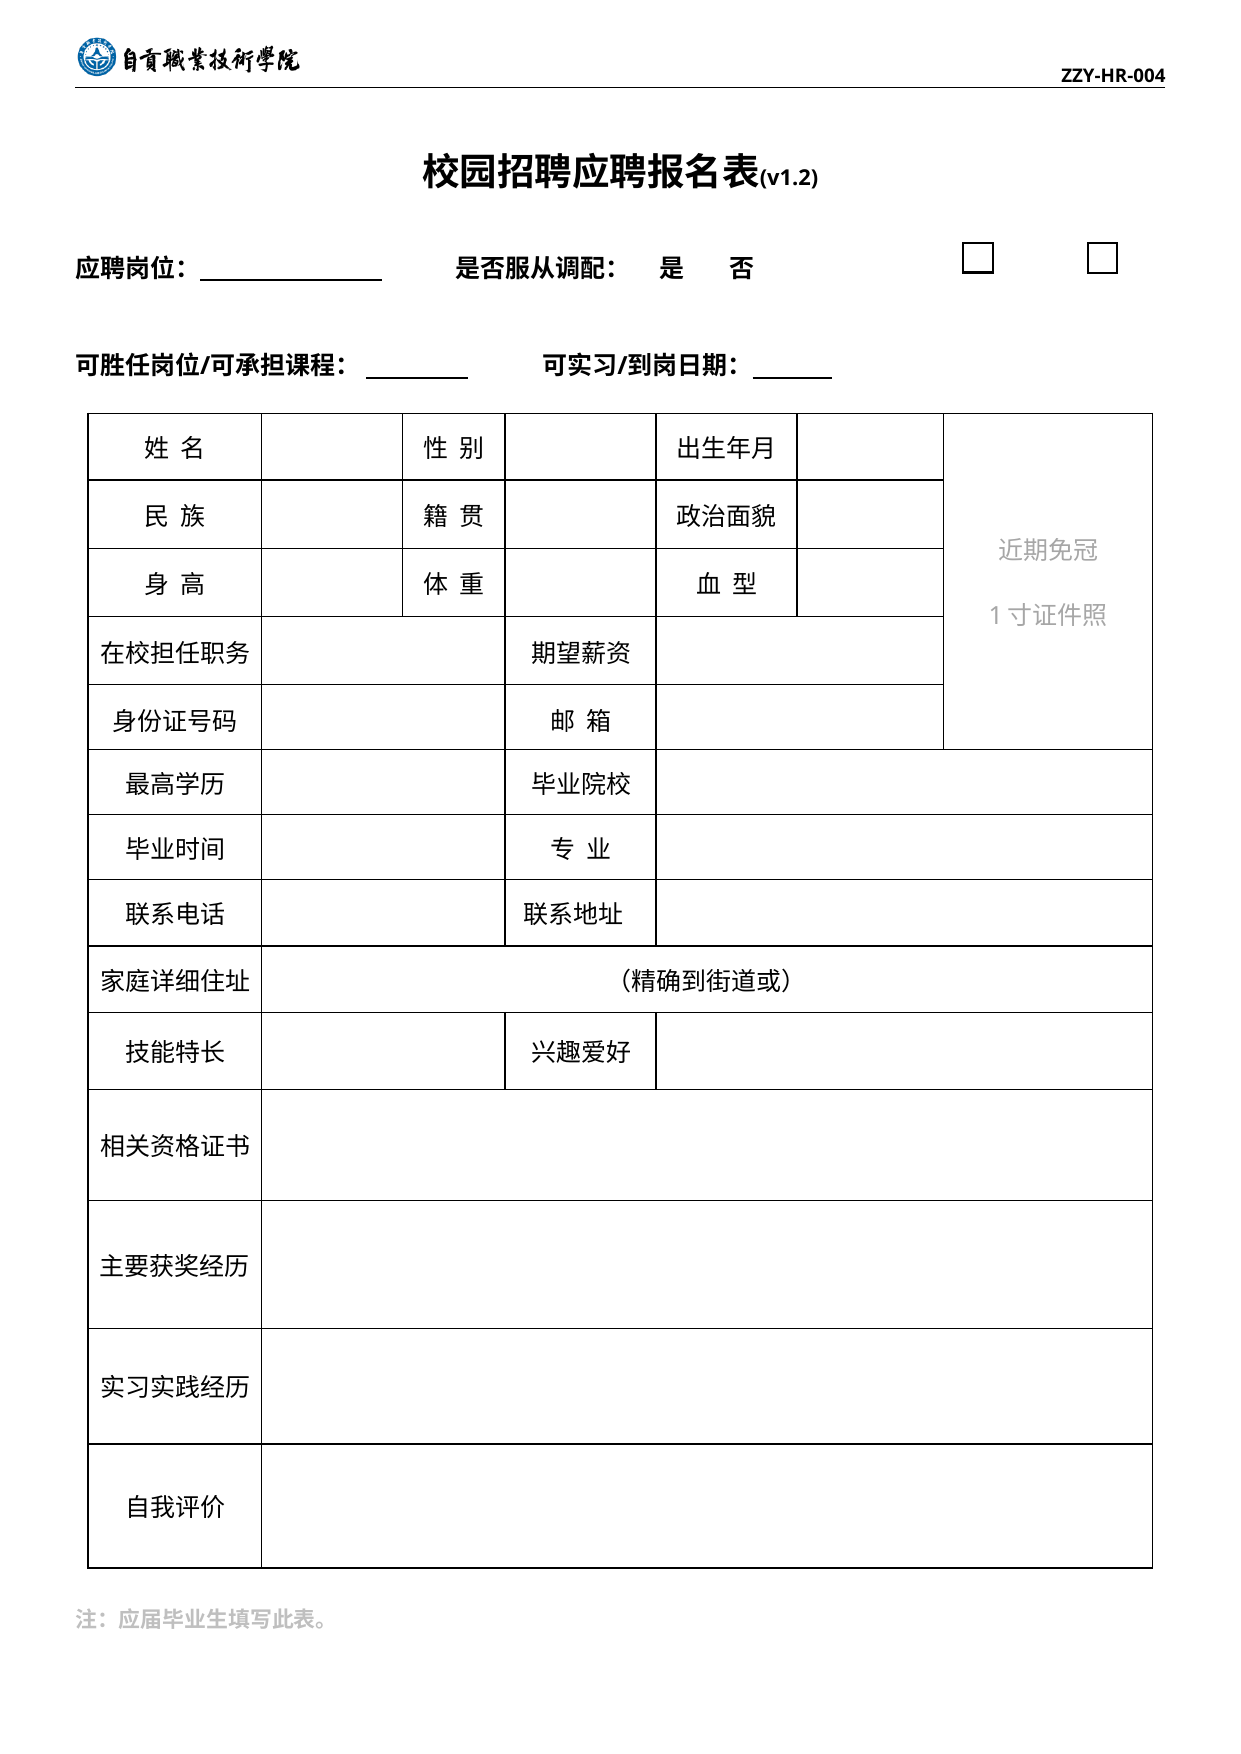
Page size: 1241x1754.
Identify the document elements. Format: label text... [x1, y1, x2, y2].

table_cell [798, 549, 943, 616]
table_cell 兴趣爱好 [506, 1013, 655, 1088]
table_cell 联系地址 [506, 880, 655, 945]
table_cell [798, 481, 943, 547]
table_cell [657, 750, 1152, 814]
table_cell [262, 685, 504, 749]
text 校园招聘应聘报名表(v1.2) [75, 136, 1165, 201]
table_cell （精确到街道或） [262, 947, 1152, 1012]
table_cell [506, 481, 655, 547]
table_cell 毕业时间 [89, 815, 261, 879]
table_header 出生年月 [657, 414, 796, 479]
table_cell 相关资格证书 [89, 1090, 261, 1200]
picture [60, 19, 315, 94]
table_cell 专 业 [506, 815, 655, 879]
table_cell 技能特长 [89, 1013, 261, 1088]
table_cell 主要获奖经历 [89, 1201, 261, 1327]
table_cell 体 重 [403, 549, 504, 616]
table_header 姓 名 [89, 414, 261, 479]
text 应聘岗位： 是否服从调配： 是 否 [75, 234, 1165, 299]
table_cell [657, 685, 943, 749]
table_cell [506, 549, 655, 616]
table_header [798, 414, 943, 479]
table_cell [657, 880, 1152, 945]
table_cell [262, 1090, 1152, 1200]
table_cell [262, 1445, 1152, 1567]
table_cell 家庭详细住址 [89, 947, 261, 1012]
table_cell [262, 880, 504, 945]
table_cell [262, 815, 504, 879]
table_cell 实习实践经历 [89, 1329, 261, 1443]
table_cell [657, 617, 943, 684]
table_cell 毕业院校 [506, 750, 655, 814]
table_header 性 别 [403, 414, 504, 479]
table_cell 期望薪资 [506, 617, 655, 684]
table_cell [262, 549, 402, 616]
table_cell [262, 750, 504, 814]
table_cell 政治面貌 [657, 481, 796, 547]
table_cell 联系电话 [89, 880, 261, 945]
table_cell [262, 1329, 1152, 1443]
table_header [506, 414, 655, 479]
table_cell 自我评价 [89, 1445, 261, 1567]
table_cell 血 型 [657, 549, 796, 616]
table_cell 民 族 [89, 481, 261, 547]
table_cell 邮 箱 [506, 685, 655, 749]
table_cell [657, 1013, 1152, 1088]
table_cell [262, 1013, 504, 1088]
table_cell [657, 815, 1152, 879]
table_cell 最高学历 [89, 750, 261, 814]
table_cell 在校担任职务 [89, 617, 261, 684]
table_cell [262, 617, 504, 684]
table_cell 籍 贯 [403, 481, 504, 547]
table_header [262, 414, 402, 479]
table_cell 身 高 [89, 549, 261, 616]
table_header 近期免冠 1寸证件照 [944, 414, 1152, 749]
table_cell [262, 481, 402, 547]
text 注：应届毕业生填写此表。 [75, 1601, 1165, 1634]
text 可胜任岗位/可承担课程： 可实习/到岗日期： [75, 331, 1165, 396]
table_cell [262, 1201, 1152, 1327]
table_cell 身份证号码 [89, 685, 261, 749]
